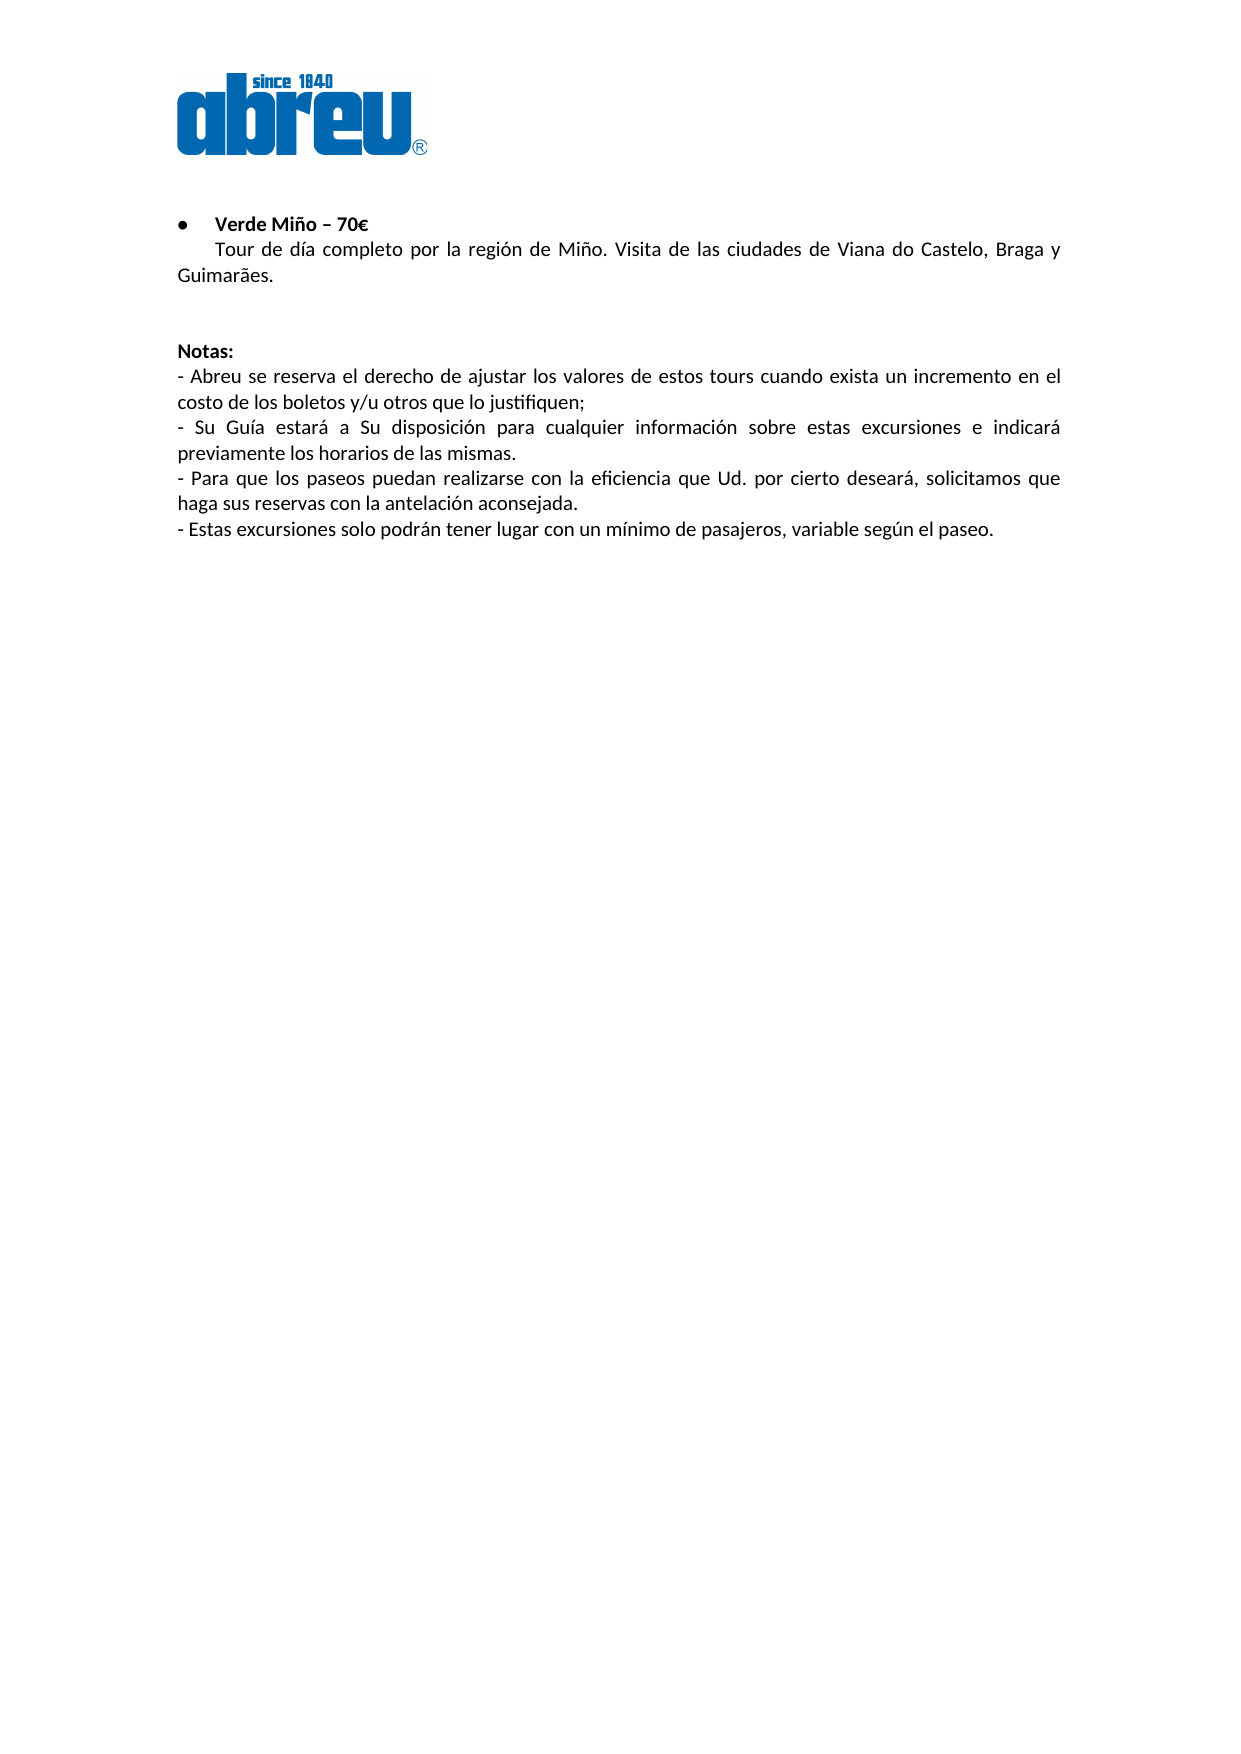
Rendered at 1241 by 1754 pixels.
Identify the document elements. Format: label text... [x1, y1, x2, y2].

list Verde Miño – 70€ [177, 211, 1063, 236]
text - Para que los paseos puedan realizarse con la eficiencia que Ud. por cierto deseará, solicitamos que haga sus reservas con la antelación aconsejada. [177, 465, 1063, 516]
text - Su Guía estará a Su disposición para cualquier información sobre estas excursiones e indicará previamente los horarios de las mismas. [177, 414, 1063, 465]
text Tour de día completo por la región de Miño. Visita de las ciudades de Viana do Castelo, Braga y Guimarães. [177, 236, 1063, 287]
text Notas: [177, 338, 1063, 363]
text - Estas excursiones solo podrán tener lugar con un mínimo de pasajeros, variable según el paseo. [177, 516, 1063, 541]
text - Abreu se reserva el derecho de ajustar los valores de estos tours cuando exista un incremento en el costo de los boletos y/u otros que lo justifiquen; [177, 363, 1063, 414]
